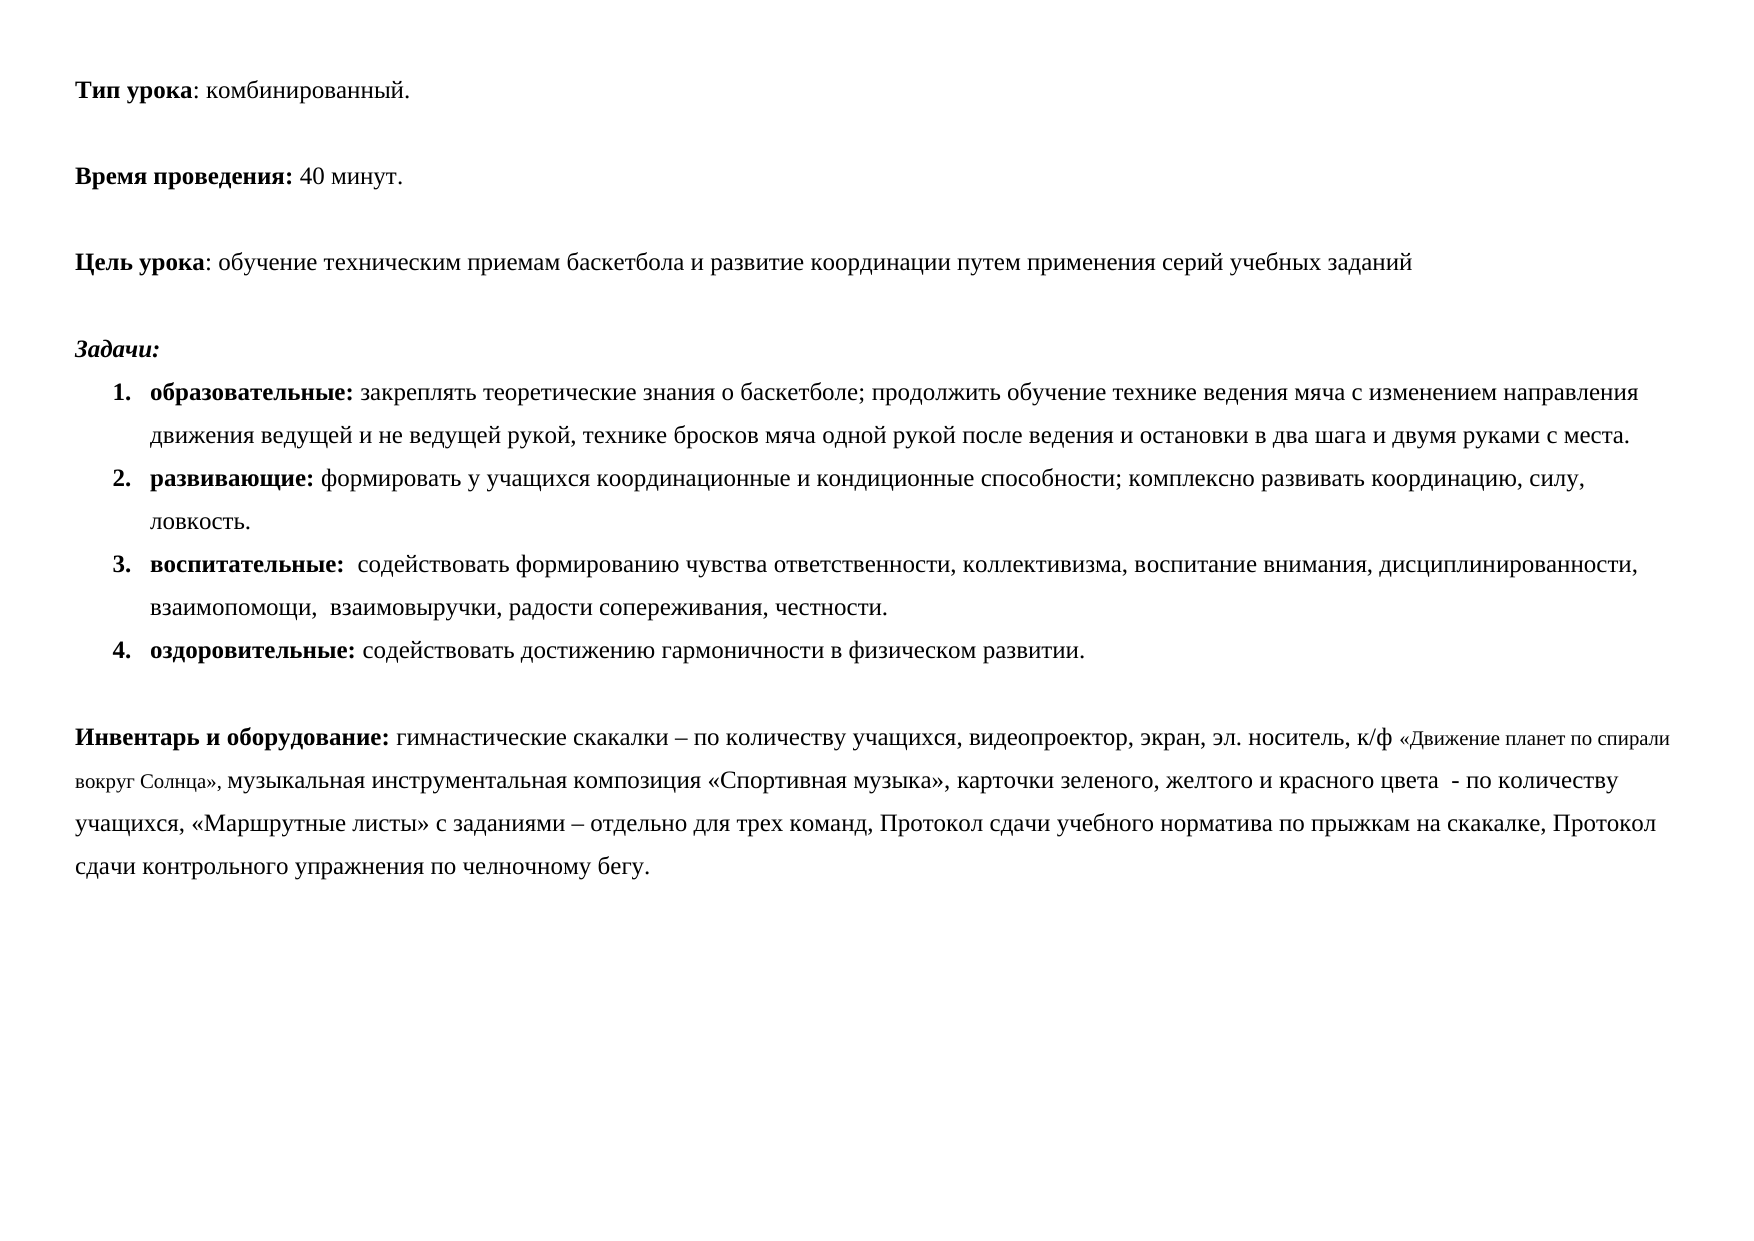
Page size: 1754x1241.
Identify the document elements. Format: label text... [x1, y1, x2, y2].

text Время проведения: 40 минут. [75, 161, 1679, 190]
list воспитательные: содействовать формированию чувства ответственности, коллективизма, воспитание внимания, дисциплинированности, взаимопомощи, взаимовыручки, радости сопереживания, честности. [112, 549, 1679, 621]
list оздоровительные: содействовать достижению гармоничности в физическом развитии. [112, 636, 1679, 664]
list образовательные: закреплять теоретические знания о баскетболе; продолжить обучение технике ведения мяча с изменением направления движения ведущей и не ведущей рукой, технике бросков мяча одной рукой после ведения и остановки в два шага и двумя руками с места. [112, 377, 1679, 449]
text Тип урока: комбинированный. [75, 75, 1679, 104]
list развивающие: формировать у учащихся координационные и кондиционные способности; комплексно развивать координацию, силу, ловкость. [112, 463, 1679, 535]
text Задачи: [75, 334, 1679, 362]
text Инвентарь и оборудование: гимнастические скакалки – по количеству учащихся, видеопроектор, экран, эл. носитель, к/ф «Движение планет по спирали вокруг Солнца», музыкальная инструментальная композиция «Спортивная музыка», карточки зеленого, желтого и красного цвета - по количеству учащихся, «Маршрутные листы» с заданиями – отдельно для трех команд, Протокол сдачи учебного норматива по прыжкам на скакалке, Протокол сдачи контрольного упражнения по челночному бегу. [75, 722, 1679, 880]
text Цель урока: обучение техническим приемам баскетбола и развитие координации путем применения серий учебных заданий [75, 247, 1679, 276]
